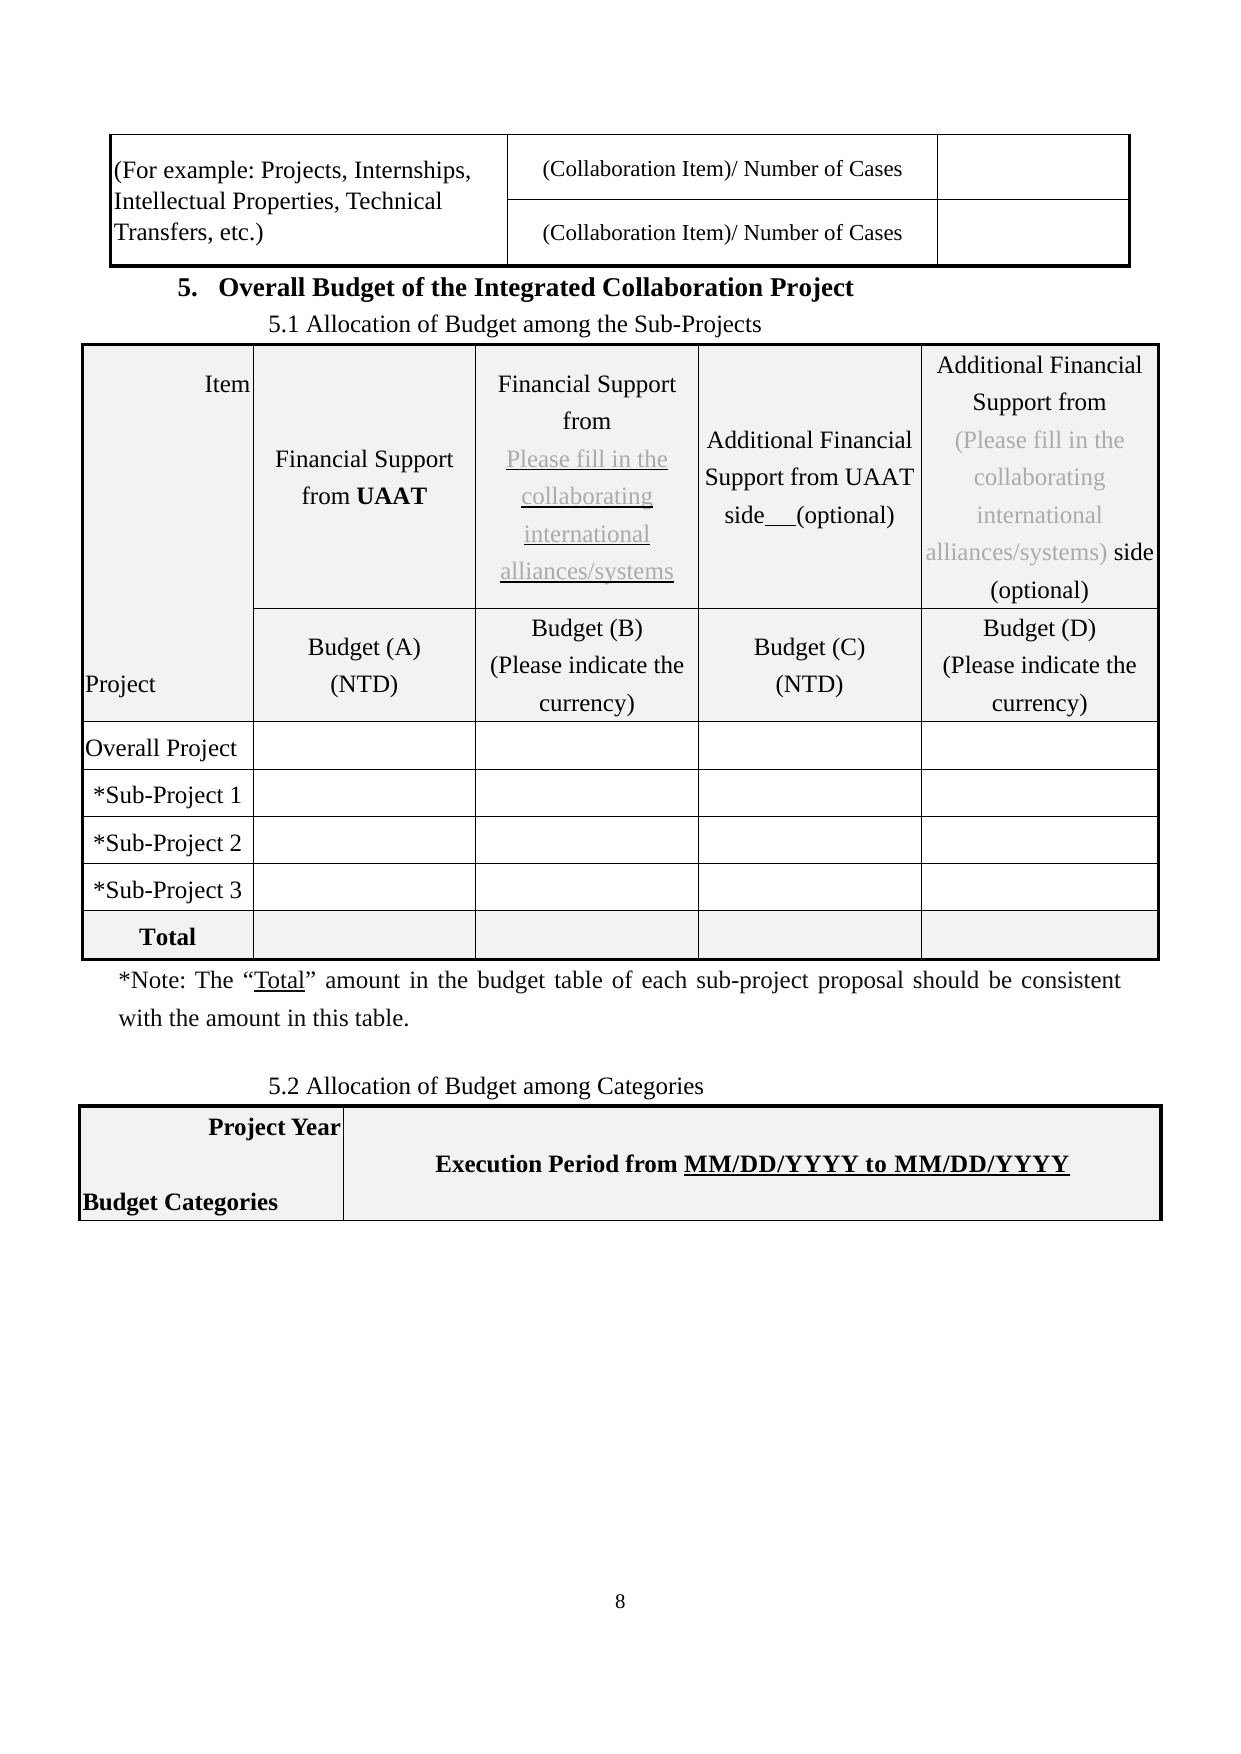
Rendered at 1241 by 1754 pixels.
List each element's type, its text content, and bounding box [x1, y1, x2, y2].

table_cell [254, 864, 475, 910]
table_cell [699, 911, 921, 958]
table_cell [476, 770, 698, 816]
table_cell [699, 770, 921, 816]
table_cell [476, 864, 698, 910]
table_cell [476, 817, 698, 863]
list Overall Budget of the Integrated Collaboration Project [148, 268, 1122, 305]
table_cell [476, 722, 698, 768]
table_cell Budget (D) (Please indicate the currency) [922, 609, 1157, 721]
table_cell [254, 817, 475, 863]
table_header Financial Support from Please fill in the collaborating international alliances/systems [476, 346, 698, 608]
table_cell Budget (C) (NTD) [699, 609, 921, 721]
list Allocation of Budget among Categories [268, 1067, 1122, 1104]
table_cell Budget (A) (NTD) [254, 609, 475, 721]
table_cell [699, 722, 921, 768]
table_cell [476, 911, 698, 958]
table_header Additional Financial Support from UAAT side (optional) [699, 346, 921, 608]
table_header Execution Period from MM/DD/YYYY to MM/DD/YYYY [344, 1108, 1159, 1220]
table_header Project Year Budget Categories [81, 1108, 343, 1220]
table_cell [922, 722, 1157, 768]
table_cell [922, 770, 1157, 816]
table_header Additional Financial Support from (Please fill in the collaborating international alliances/systems) side (optional) [922, 346, 1157, 608]
table_cell [922, 817, 1157, 863]
table_cell [254, 911, 475, 958]
table_cell [922, 911, 1157, 958]
table_cell [699, 817, 921, 863]
table_cell *Sub-Project 2 [84, 817, 253, 863]
table_header Financial Support from UAAT [254, 346, 475, 608]
table_cell Budget (B) (Please indicate the currency) [476, 609, 698, 721]
table_cell (Collaboration Item)/ Number of Cases [508, 200, 937, 264]
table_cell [112, 135, 507, 264]
table_cell [254, 722, 475, 768]
table_cell Overall Project [84, 722, 253, 768]
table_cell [508, 135, 937, 199]
table_cell [254, 770, 475, 816]
table_cell [922, 864, 1157, 910]
table_cell [699, 864, 921, 910]
table_cell *Sub-Project 1 [84, 770, 253, 816]
text *Note: The “Total” amount in the budget table of each sub-project proposal should be consistent with the amount in this table. [118, 961, 1122, 1036]
table_header Item Project [84, 346, 253, 721]
list Allocation of Budget among the Sub-Projects [268, 305, 1122, 342]
table_cell [938, 200, 1128, 264]
table_cell *Sub-Project 3 [84, 864, 253, 910]
table_cell [938, 135, 1128, 199]
table_cell Total [84, 911, 253, 958]
